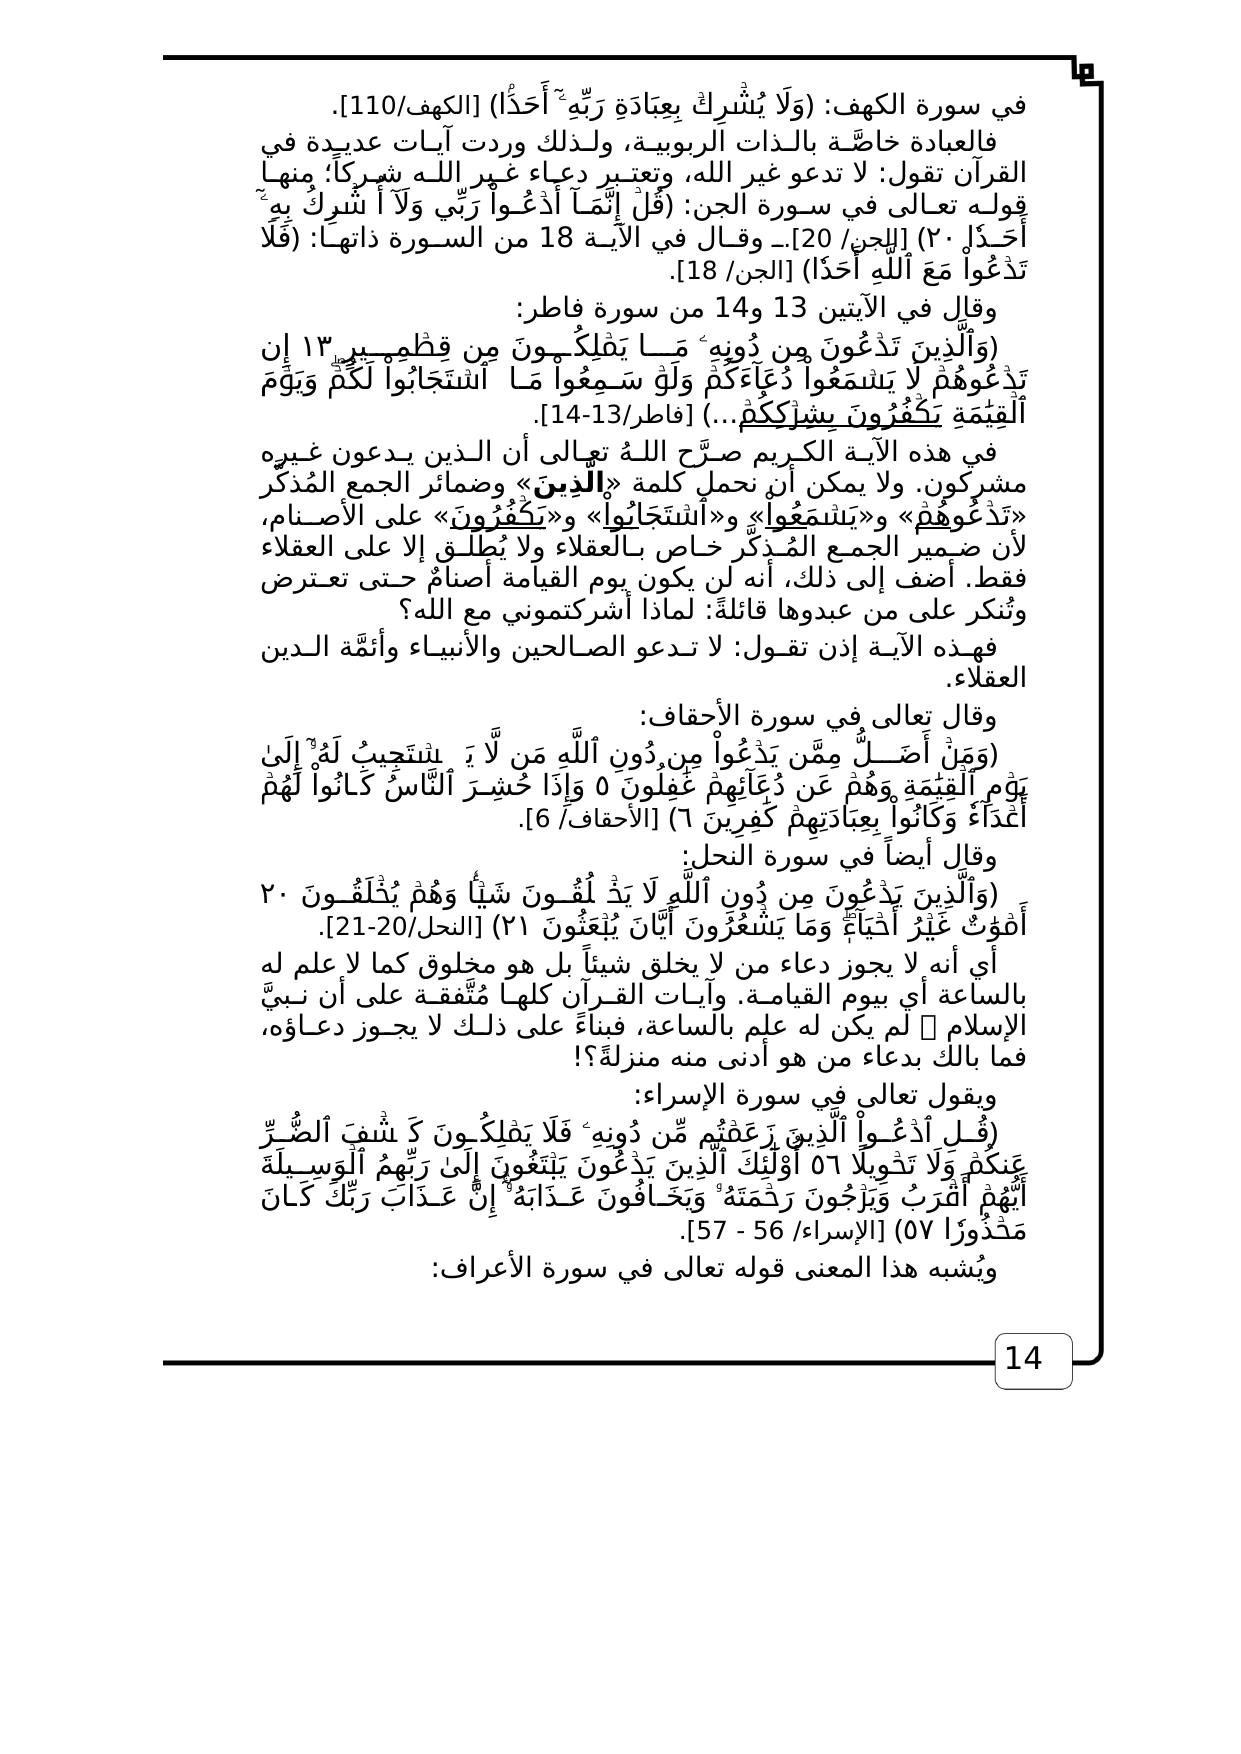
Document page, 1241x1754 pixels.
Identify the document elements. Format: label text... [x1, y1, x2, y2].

text في هذه الآية الكريم صرَّح اللهُ تعالى أن الذين يدعون غيره مشركون. ولا يمكن أن نحمل كلمة «الَّذِينَ» وضمائر الجمع المُذكَّر «تَدۡعُوهُمۡ» و«يَسۡمَعُواْ» و«ٱسۡتَجَابُواْ» و«يَكۡفُرُونَ» على الأصنام، لأن ضمير الجمع المُذكَّر خاص بالعقلاء ولا يُطلق إلا على العقلاء فقط. أضف إلى ذلك، أنه لن يكون يوم القيامة أصنامٌ حتى تعترض وتُنكر على من عبدوها قائلةً: لماذا أشركتموني مع الله؟ [260, 436, 1028, 626]
text ﴿قُلِ ٱدۡعُواْ ٱلَّذِينَ زَعَمۡتُم مِّن دُونِهِۦ فَلَا يَمۡلِكُونَ كَشۡفَ ٱلضُّرِّ عَنكُمۡ وَلَا تَحۡوِيلًا ٥٦ أُوْلَٰٓئِكَ ٱلَّذِينَ يَدۡعُونَ يَبۡتَغُونَ إِلَىٰ رَبِّهِمُ ٱلۡوَسِيلَةَ أَيُّهُمۡ أَقۡرَبُ وَيَرۡجُونَ رَحۡمَتَهُۥ وَيَخَافُونَ عَذَابَهُۥٓۚ إِنَّ عَذَابَ رَبِّكَ كَانَ مَحۡذُورٗا ٥٧﴾ [الإسراء/ 56 - 57]. [260, 1117, 1028, 1246]
picture [163, 0, 1169, 1421]
text ﴿وَٱلَّذِينَ يَدۡعُونَ مِن دُونِ ٱللَّهِ لَا يَخۡلُقُونَ شَيۡ‍ٔٗا وَهُمۡ يُخۡلَقُونَ ٢٠ أَمۡوَٰتٌ غَيۡرُ أَحۡيَآءٖۖ وَمَا يَشۡعُرُونَ أَيَّانَ يُبۡعَثُونَ ٢١﴾ [النحل/20-21]. [260, 878, 1028, 942]
text ويقول تعالى في سورة الإسراء: [260, 1079, 1028, 1111]
text ويُشبه هذا المعنى قوله تعالى في سورة الأعراف: [260, 1252, 1028, 1283]
text ﴿وَٱلَّذِينَ تَدۡعُونَ مِن دُونِهِۦ مَا يَمۡلِكُونَ مِن قِطۡمِيرٍ ١٣ إِن تَدۡعُوهُمۡ لَا يَسۡمَعُواْ دُعَآءَكُمۡ وَلَوۡ سَمِعُواْ مَا ٱسۡتَجَابُواْ لَكُمۡۖ وَيَوۡمَ ٱلۡقِيَٰمَةِ يَكۡفُرُونَ بِشِرۡكِكُمۡ...﴾ [فاطر/13-14]. [260, 330, 1028, 430]
text وقال في الآيتين 13 و14 من سورة فاطر: [260, 292, 1028, 323]
text وقال أيضاً في سورة النحل: [260, 841, 1028, 872]
text أي أنه لا يجوز دعاء من لا يخلق شيئاً بل هو مخلوق كما لا علم له بالساعة أي بيوم القيامة. وآيات القرآن كلها مُتَّفقة على أن نبيَّ الإسلام  لم يكن له علم بالساعة، فبناءً على ذلك لا يجوز دعاؤه، فما بالك بدعاء من هو أدنى منه منزلةً؟! [260, 949, 1028, 1073]
text وقال تعالى في سورة الأحقاف: [260, 700, 1028, 731]
text فهذه الآية إذن تقول: لا تدعو الصالحين والأنبياء وأئمَّة الدين العقلاء. [260, 632, 1028, 694]
text ﴿وَمَنۡ أَضَلُّ مِمَّن يَدۡعُواْ مِن دُونِ ٱللَّهِ مَن لَّا يَسۡتَجِيبُ لَهُۥٓ إِلَىٰ يَوۡمِ ٱلۡقِيَٰمَةِ وَهُمۡ عَن دُعَآئِهِمۡ غَٰفِلُونَ ٥ وَإِذَا حُشِرَ ٱلنَّاسُ كَانُواْ لَهُمۡ أَعۡدَآءٗ وَكَانُواْ بِعِبَادَتِهِمۡ كَٰفِرِينَ ٦﴾ [الأحقاف/ 6]. [260, 738, 1028, 834]
text فالعبادة خاصَّة بالذات الربوبية، ولذلك وردت آيات عديدة في القرآن تقول: لا تدعو غير الله، وتعتبر دعاء غير الله شركاً؛ منها قوله تعالى في سورة الجن: ﴿قُلۡ إِنَّمَآ أَدۡعُواْ رَبِّي وَلَآ أُشۡرِكُ بِهِۦٓ أَحَدٗا ٢٠﴾ [الجن/ 20]. وقال في الآية 18 من السورة ذاتها: ﴿فَلَا تَدۡعُواْ مَعَ ٱللَّهِ أَحَدٗا﴾ [الجن/ 18]. [260, 127, 1028, 286]
